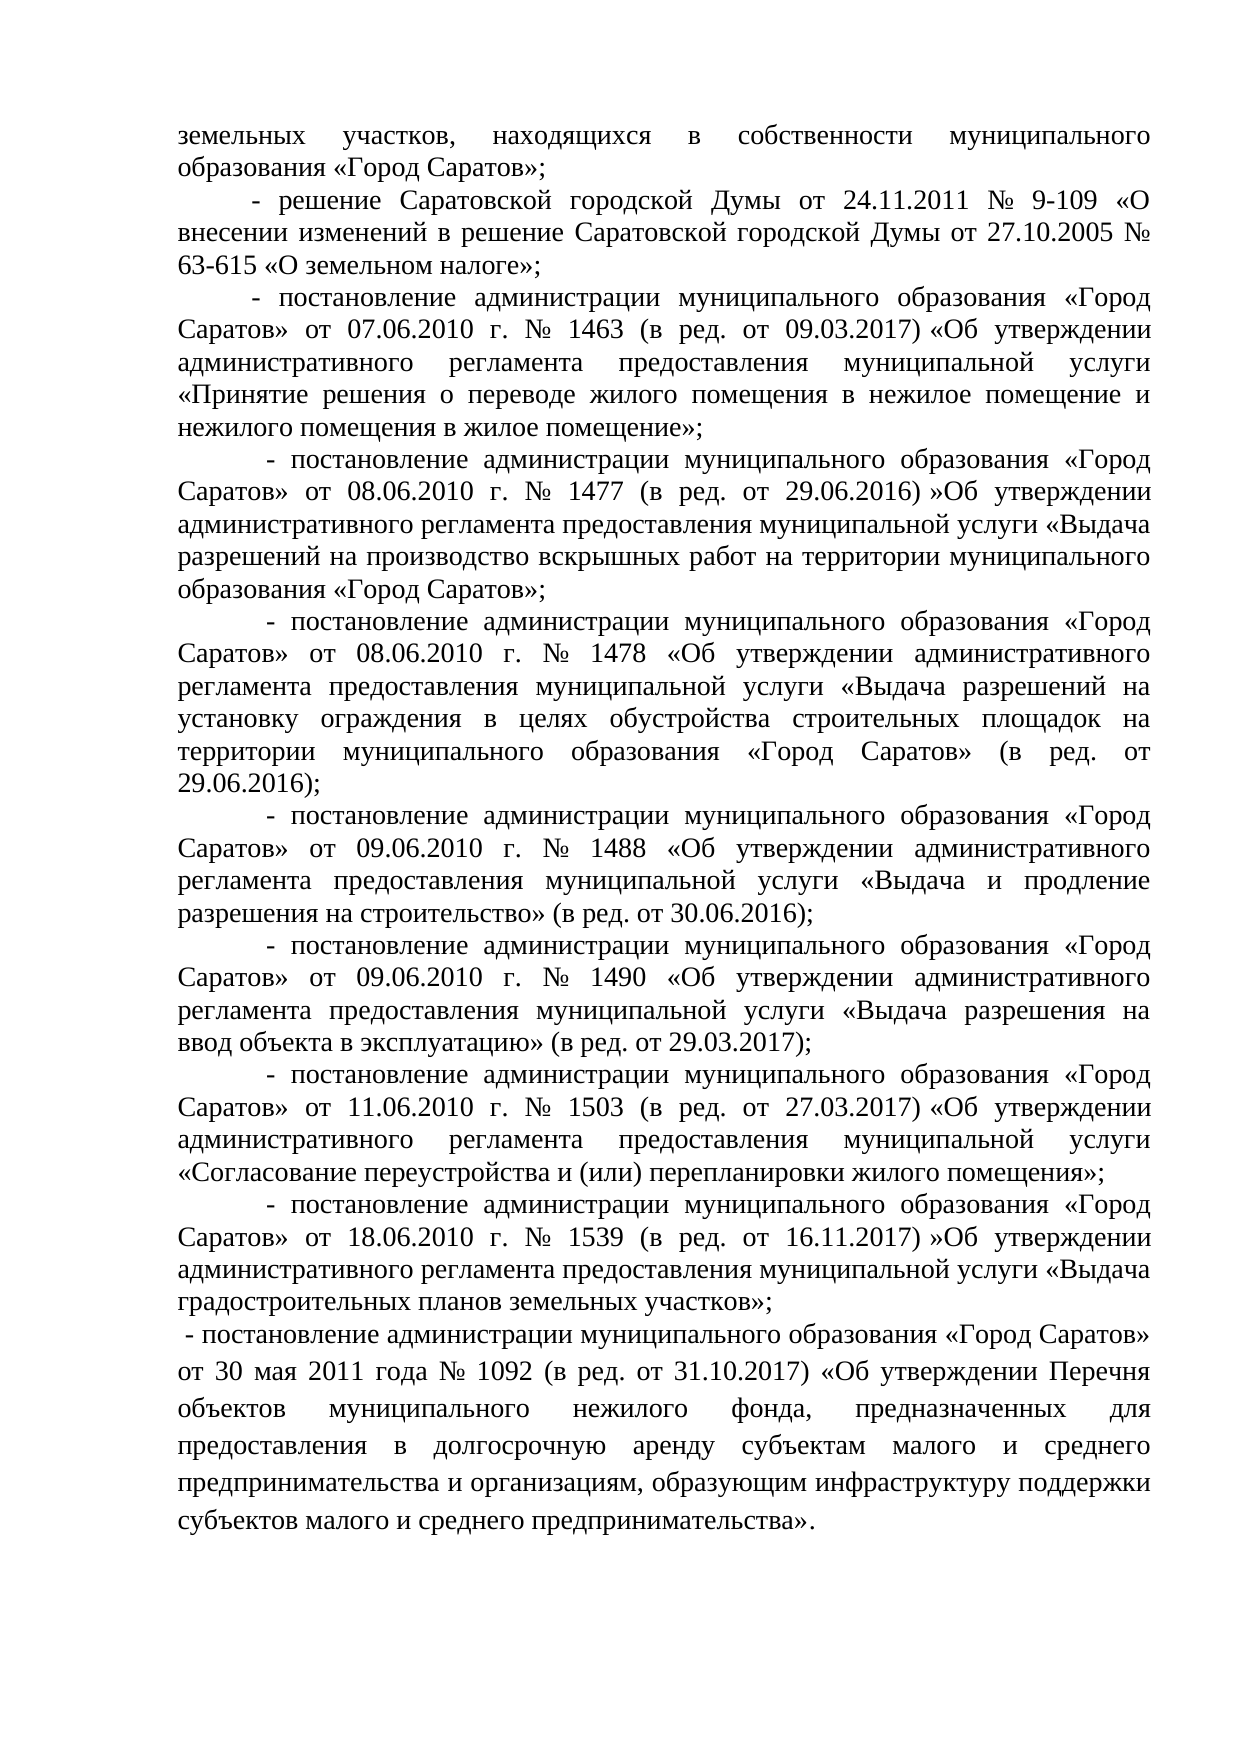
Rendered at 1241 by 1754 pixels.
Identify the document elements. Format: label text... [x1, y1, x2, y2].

text - постановление администрации муниципального образования «Город Саратов» от 09.06.2010 г. № 1488 «Об утверждении административного регламента предоставления муниципальной услуги «Выдача и продление разрешения на строительство» (в ред. от 30.06.2016); [177, 798, 1152, 928]
text - постановление администрации муниципального образования «Город Саратов» от 08.06.2010 г. № 1478 «Об утверждении административного регламента предоставления муниципальной услуги «Выдача разрешений на установку ограждения в целях обустройства строительных площадок на территории муниципального образования «Город Саратов» (в ред. от 29.06.2016); [177, 604, 1152, 798]
text - постановление администрации муниципального образования «Город Саратов» от 08.06.2010 г. № 1477 (в ред. от 29.06.2016) »Об утверждении административного регламента предоставления муниципальной услуги «Выдача разрешений на производство вскрышных работ на территории муниципального образования «Город Саратов»; [177, 442, 1152, 604]
text - постановление администрации муниципального образования «Город Саратов» от 30 мая 2011 года № 1092 (в ред. от 31.10.2017) «Об утверждении Перечня объектов муниципального нежилого фонда, предназначенных для предоставления в долгосрочную аренду субъектам малого и среднего предпринимательства и организациям, образующим инфраструктуру поддержки субъектов малого и среднего предпринимательства». [177, 1317, 1152, 1535]
text - постановление администрации муниципального образования «Город Саратов» от 11.06.2010 г. № 1503 (в ред. от 27.03.2017) «Об утверждении административного регламента предоставления муниципальной услуги «Согласование переустройства и (или) перепланировки жилого помещения»; [177, 1058, 1152, 1187]
text - постановление администрации муниципального образования «Город Саратов» от 07.06.2010 г. № 1463 (в ред. от 09.03.2017) «Об утверждении административного регламента предоставления муниципальной услуги «Принятие решения о переводе жилого помещения в нежилое помещение и нежилого помещения в жилое помещение»; [177, 280, 1152, 442]
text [177, 118, 1152, 183]
text - решение Саратовской городской Думы от 24.11.2011 № 9-109 «О внесении изменений в решение Саратовской городской Думы от 27.10.2005 № 63-615 «О земельном налоге»; [177, 183, 1152, 280]
text - постановление администрации муниципального образования «Город Саратов» от 18.06.2010 г. № 1539 (в ред. от 16.11.2017) »Об утверждении административного регламента предоставления муниципальной услуги «Выдача градостроительных планов земельных участков»; [177, 1187, 1152, 1317]
text - постановление администрации муниципального образования «Город Саратов» от 09.06.2010 г. № 1490 «Об утверждении административного регламента предоставления муниципальной услуги «Выдача разрешения на ввод объекта в эксплуатацию» (в ред. от 29.03.2017); [177, 928, 1152, 1058]
